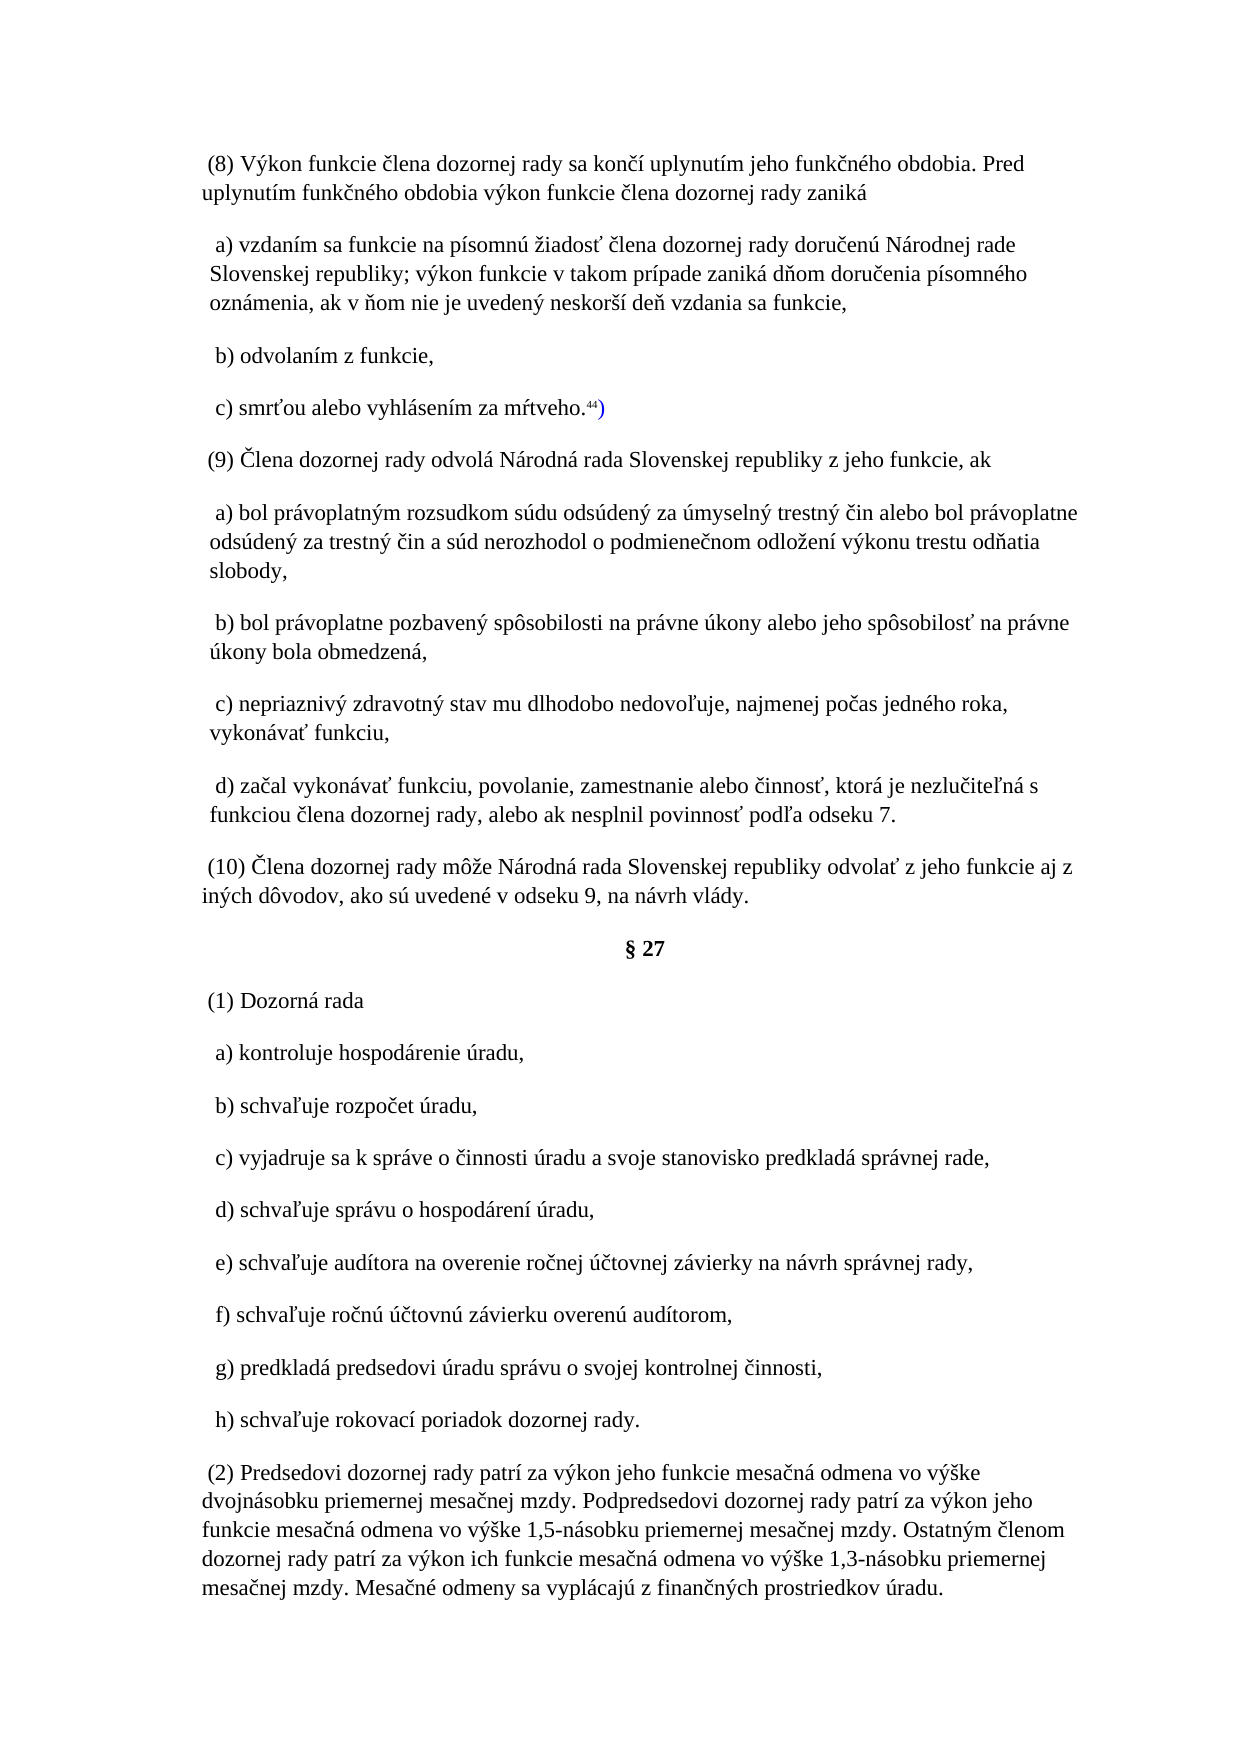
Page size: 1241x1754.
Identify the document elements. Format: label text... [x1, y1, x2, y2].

text a) bol právoplatným rozsudkom súdu odsúdený za úmyselný trestný čin alebo bol právoplatne odsúdený za trestný čin a súd nerozhodol o podmienečnom odložení výkonu trestu odňatia slobody, [209, 499, 1090, 583]
text c) nepriaznivý zdravotný stav mu dlhodobo nedovoľuje, najmenej počas jedného roka, vykonávať funkciu, [209, 691, 1090, 746]
text a) vzdaním sa funkcie na písomnú žiadosť člena dozornej rady doručenú Národnej rade Slovenskej republiky; výkon funkcie v takom prípade zaniká dňom doručenia písomného oznámenia, ak v ňom nie je uvedený neskorší deň vzdania sa funkcie, [209, 231, 1090, 316]
text a) kontroluje hospodárenie úradu, [209, 1039, 1090, 1066]
text d) schvaľuje správu o hospodárení úradu, [209, 1197, 1090, 1223]
text § 27 [194, 934, 1090, 961]
text b) bol právoplatne pozbavený spôsobilosti na právne úkony alebo jeho spôsobilosť na právne úkony bola obmedzená, [209, 609, 1090, 664]
text (1) Dozorná rada [202, 987, 1090, 1013]
text d) začal vykonávať funkciu, povolanie, zamestnanie alebo činnosť, ktorá je nezlučiteľná s funkciou člena dozornej rady, alebo ak nesplnil povinnosť podľa odseku 7. [209, 772, 1090, 827]
text (9) Člena dozornej rady odvolá Národná rada Slovenskej republiky z jeho funkcie, ak [202, 446, 1090, 473]
text b) schvaľuje rozpočet úradu, [209, 1092, 1090, 1118]
text (2) Predsedovi dozornej rady patrí za výkon jeho funkcie mesačná odmena vo výške dvojnásobku priemernej mesačnej mzdy. Podpredsedovi dozornej rady patrí za výkon jeho funkcie mesačná odmena vo výške 1,5-násobku priemernej mesačnej mzdy. Ostatným členom dozornej rady patrí za výkon ich funkcie mesačná odmena vo výške 1,3-násobku priemernej mesačnej mzdy. Mesačné odmeny sa vyplácajú z finančných prostriedkov úradu. [202, 1458, 1090, 1601]
text e) schvaľuje audítora na overenie ročnej účtovnej závierky na návrh správnej rady, [209, 1249, 1090, 1275]
text (8) Výkon funkcie člena dozornej rady sa končí uplynutím jeho funkčného obdobia. Pred uplynutím funkčného obdobia výkon funkcie člena dozornej rady zaniká [202, 150, 1090, 205]
text g) predkladá predsedovi úradu správu o svojej kontrolnej činnosti, [209, 1354, 1090, 1380]
text b) odvolaním z funkcie, [209, 342, 1090, 368]
text f) schvaľuje ročnú účtovnú závierku overenú audítorom, [209, 1301, 1090, 1328]
text h) schvaľuje rokovací poriadok dozornej rady. [209, 1406, 1090, 1432]
text c) smrťou alebo vyhlásením za mŕtveho.44) [209, 394, 1090, 420]
text (10) Člena dozornej rady môže Národná rada Slovenskej republiky odvolať z jeho funkcie aj z iných dôvodov, ako sú uvedené v odseku 9, na návrh vlády. [202, 853, 1090, 908]
text c) vyjadruje sa k správe o činnosti úradu a svoje stanovisko predkladá správnej rade, [209, 1144, 1090, 1171]
